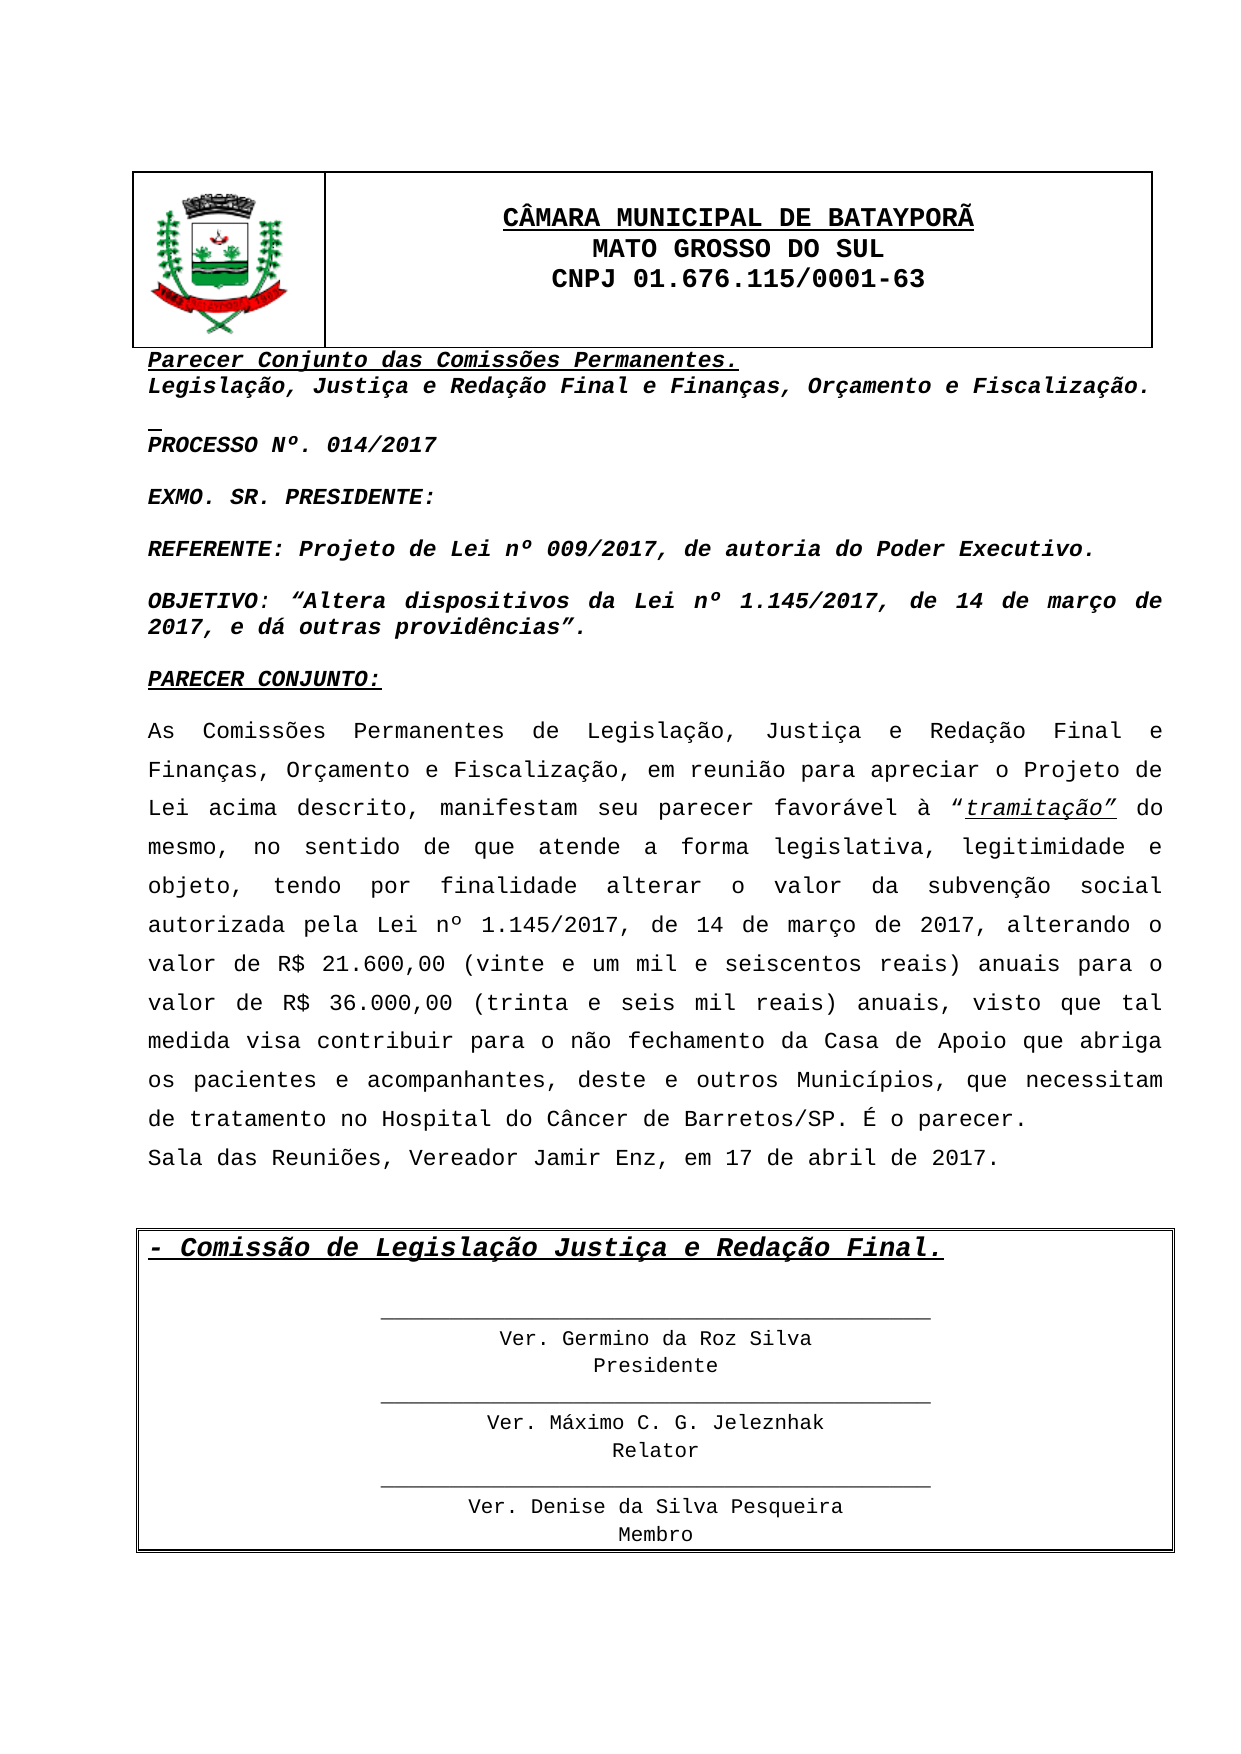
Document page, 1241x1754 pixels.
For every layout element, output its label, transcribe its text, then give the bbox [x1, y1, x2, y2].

text Ver. Máximo C. G. Jeleznhak [139, 1407, 1172, 1434]
text EXMO. SR. PRESIDENTE: [148, 486, 1163, 512]
text Membro [139, 1518, 1172, 1549]
table_header [134, 173, 324, 347]
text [139, 1462, 1172, 1491]
text Parecer Conjunto das Comissões Permanentes. [148, 348, 1163, 374]
text PROCESSO Nº. 014/2017 [148, 434, 1163, 460]
text Ver. Denise da Silva Pesqueira [139, 1491, 1172, 1518]
text Relator [139, 1434, 1172, 1462]
text - Comissão de Legislação Justiça e Redação Final. [139, 1231, 1172, 1264]
text PARECER CONJUNTO: [148, 667, 1163, 693]
text OBJETIVO: “Altera dispositivos da Lei nº 1.145/2017, de 14 de março de 2017, e dá outras providências”. [148, 589, 1163, 641]
text As Comissões Permanentes de Legislação, Justiça e Redação Final e Finanças, Orçamento e Fiscalização, em reunião para apreciar o Projeto de Lei acima descrito, manifestam seu parecer favorável à “tramitação” do mesmo, no sentido de que atende a forma legislativa, legitimidade e objeto, tendo por finalidade alterar o valor da subvenção social autorizada pela Lei nº 1.145/2017, de 14 de março de 2017, alterando o valor de R$ 21.600,00 (vinte e um mil e seiscentos reais) anuais para o valor de R$ 36.000,00 (trinta e seis mil reais) anuais, visto que tal medida visa contribuir para o não fechamento da Casa de Apoio que abriga os pacientes e acompanhantes, deste e outros Municípios, que necessitam de tratamento no Hospital do Câncer de Barretos/SP. É o parecer. [148, 719, 1163, 1133]
text REFERENTE: Projeto de Lei nº 009/2017, de autoria do Poder Executivo. [148, 537, 1163, 563]
text ________________________________________ [139, 1293, 1172, 1323]
text Ver. Germino da Roz Silva [139, 1323, 1172, 1350]
table_header CÂMARA MUNICIPAL DE BATAYPORÃ MATO GROSSO DO SUL CNPJ 01.676.115/0001-63 [326, 173, 1151, 347]
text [139, 1377, 1172, 1407]
subtitle Legislação, Justiça e Redação Final e Finanças, Orçamento e Fiscalização. [148, 374, 1163, 400]
text Presidente [139, 1350, 1172, 1377]
text Sala das Reuniões, Vereador Jamir Enz, em 17 de abril de 2017. [148, 1146, 1163, 1172]
